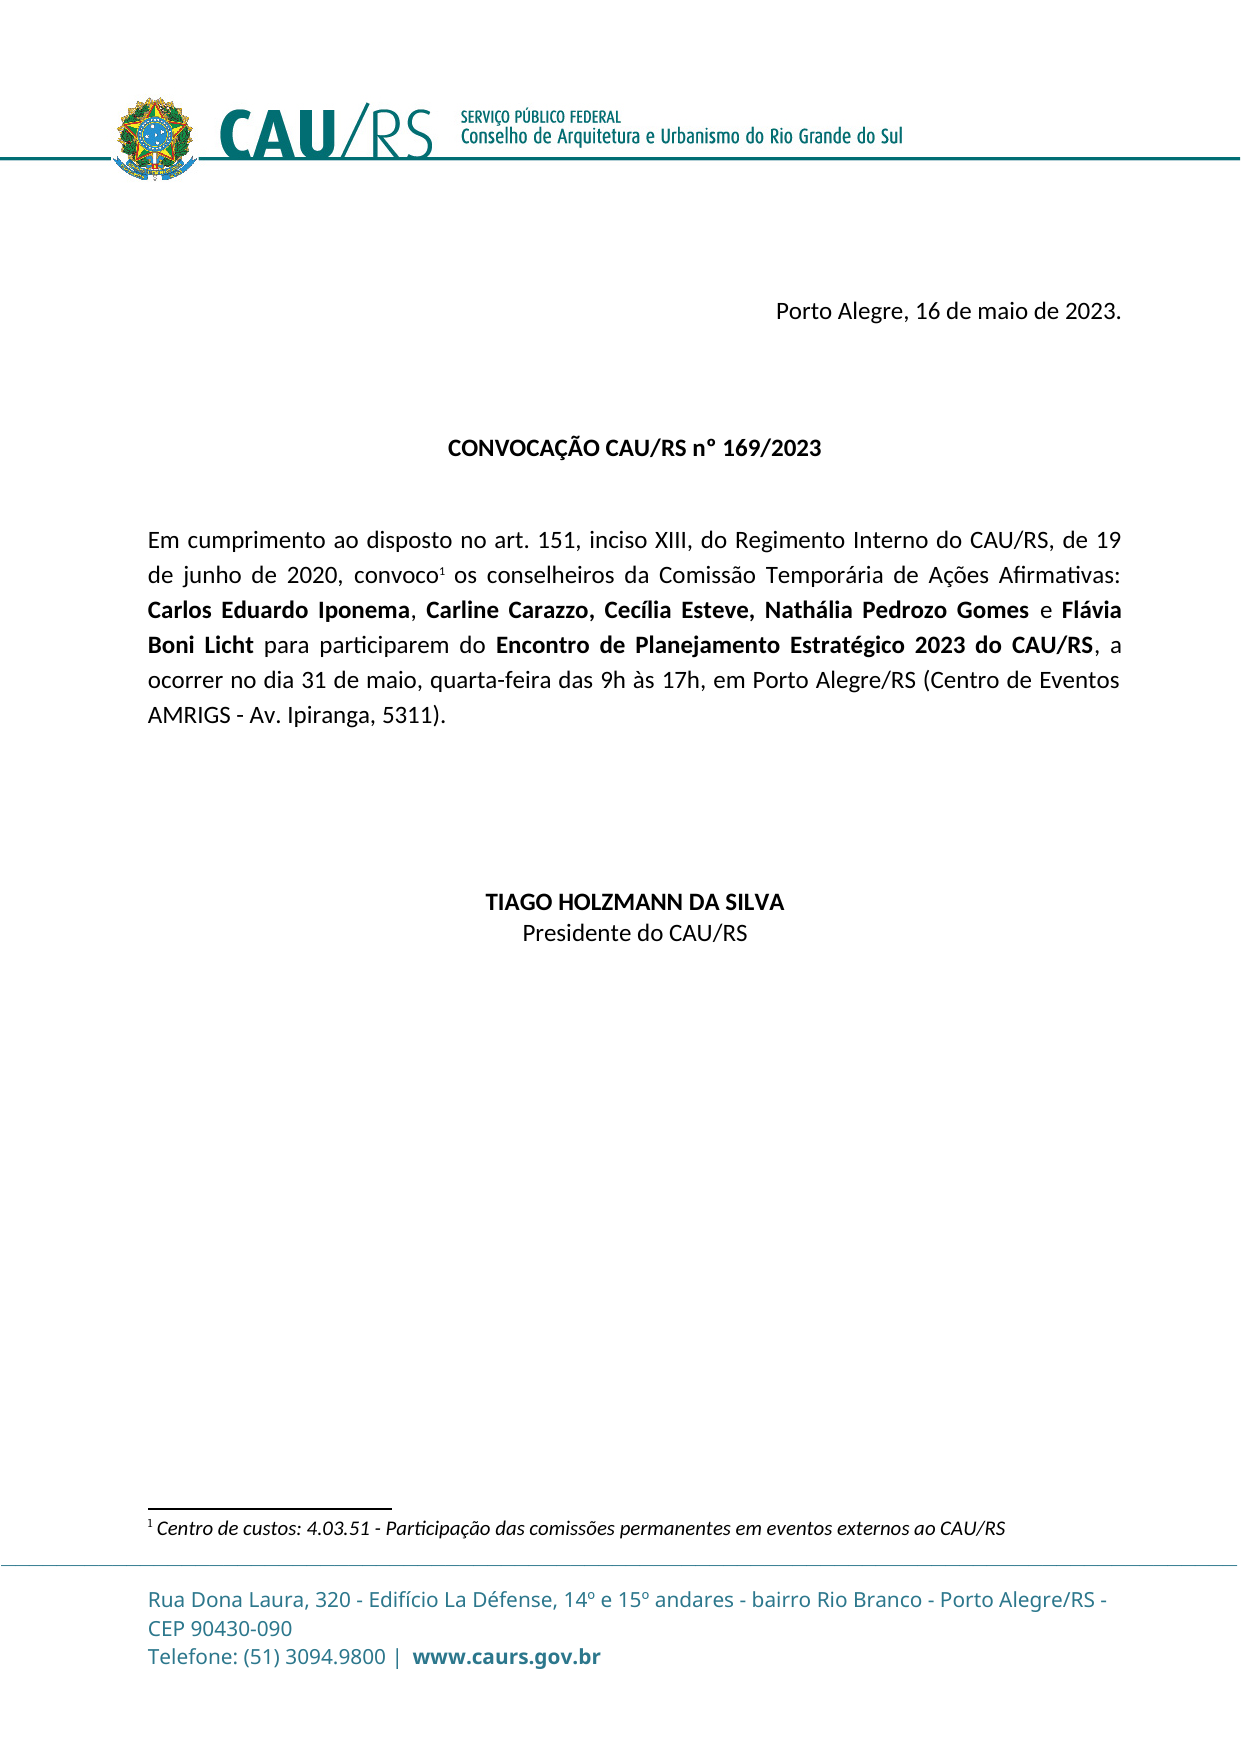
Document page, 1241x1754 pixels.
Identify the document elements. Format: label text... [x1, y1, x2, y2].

text Porto Alegre, 16 de maio de 2023. [148, 295, 1122, 326]
text TIAGO HOLZMANN DA SILVA [148, 887, 1122, 917]
text Presidente do CAU/RS [148, 917, 1122, 948]
text Em cumprimento ao disposto no art. 151, inciso XIII, do Regimento Interno do CAU/RS, de 19 de junho de 2020, convoco os conselheiros da Comissão Temporária de Ações Afirmativas: Carlos Eduardo Iponema, Carline Carazzo, Cecília Esteve, Nathália Pedrozo Gomes e Flávia Boni Licht para participarem do Encontro de Planejamento Estratégico 2023 do CAU/RS, a ocorrer no dia 31 de maio, quarta-feira das 9h às 17h, em Porto Alegre/RS (Centro de Eventos AMRIGS - Av. Ipiranga, 5311). [148, 524, 1122, 729]
text CONVOCAÇÃO CAU/RS nº 169/2023 [148, 432, 1122, 463]
picture [0, 31, 1241, 191]
